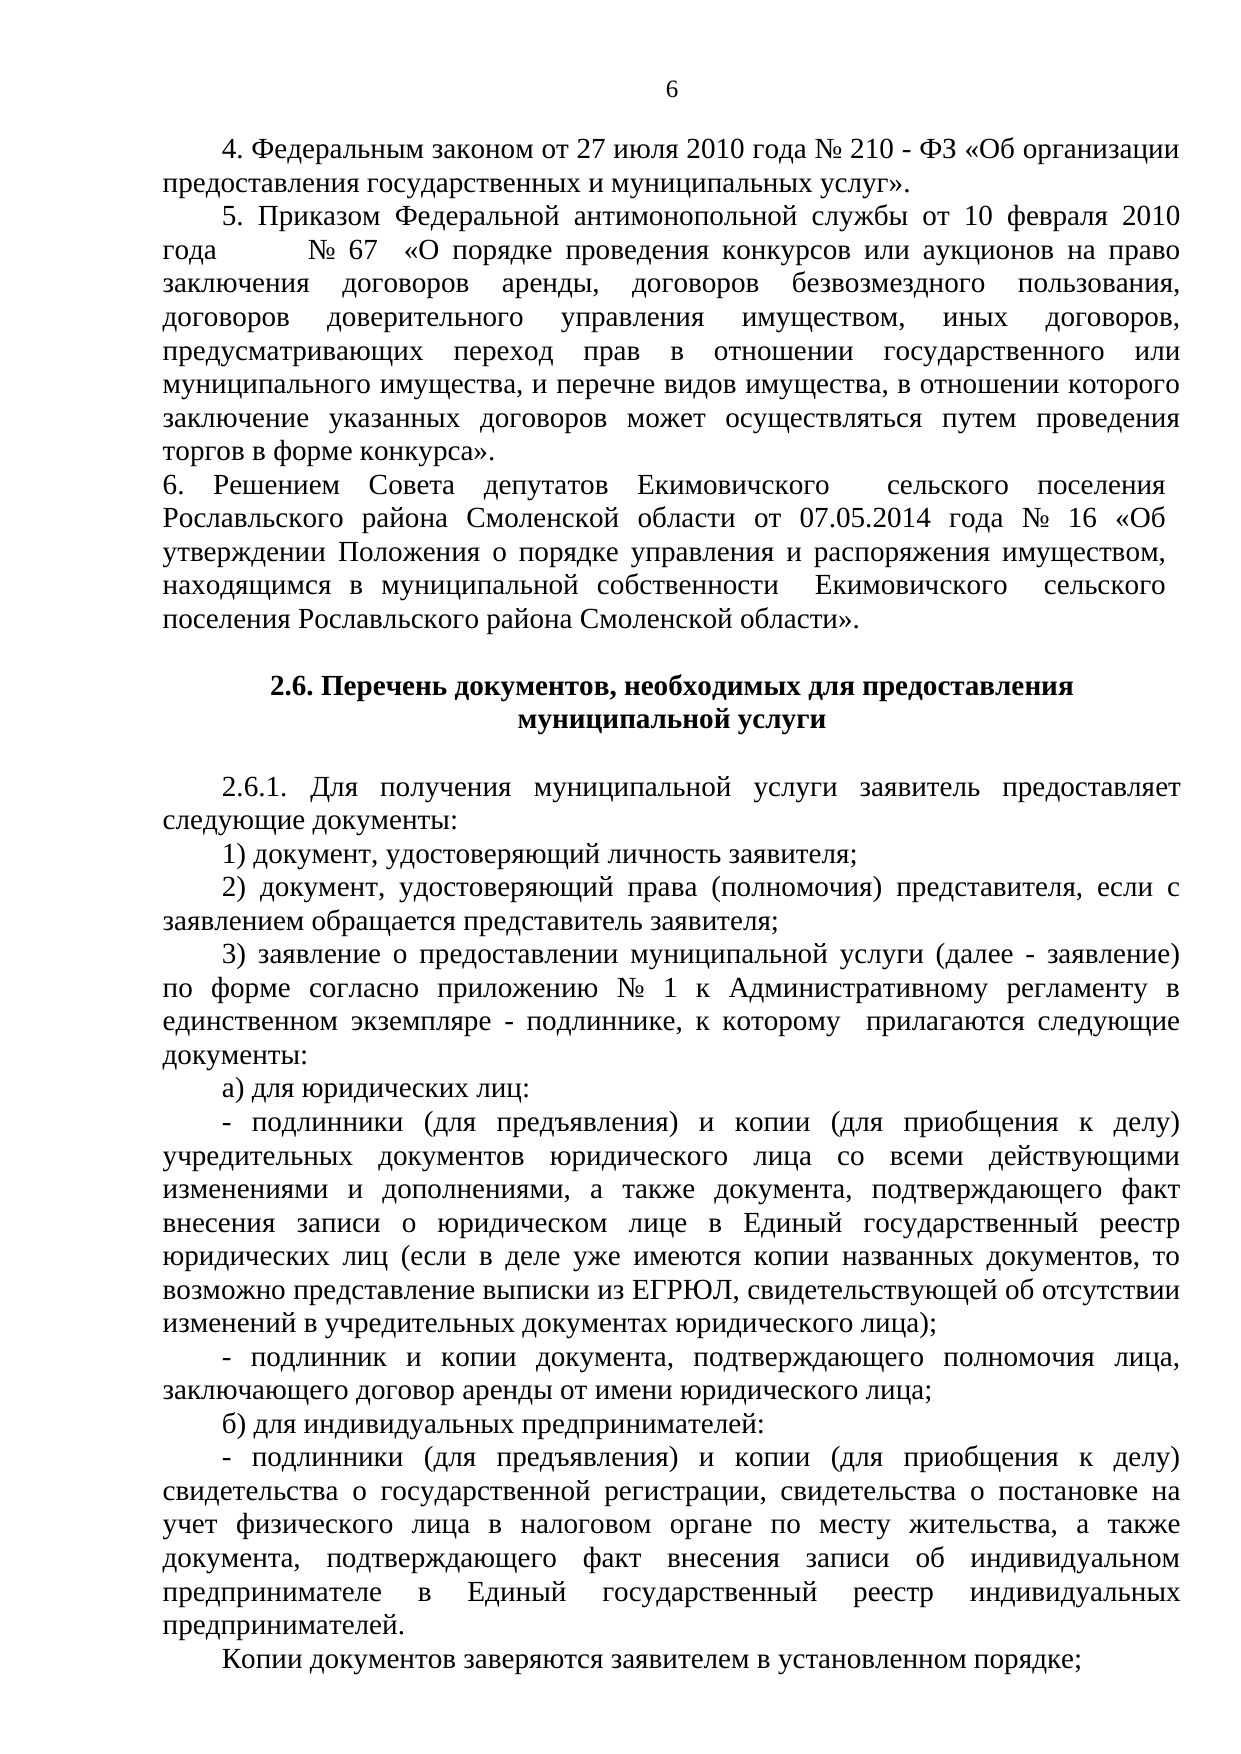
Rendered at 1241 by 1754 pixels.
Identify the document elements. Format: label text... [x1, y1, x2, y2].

text 6. Решением Совета депутатов Екимовичского сельского поселения Рославльского района Смоленской области от 07.05.2014 года № 16 «Об утверждении Положения о порядке управления и распоряжения имуществом, находящимся в муниципальной собственности Екимовичского сельского поселения Рославльского района Смоленской области». [162, 467, 1167, 634]
text 3) заявление о предоставлении муниципальной услуги (далее - заявление) по форме согласно приложению № 1 к Административному регламенту в единственном экземпляре - подлиннике, к которому прилагаются следующие документы: [162, 936, 1181, 1071]
text - подлинник и копии документа, подтверждающего полномочия лица, заключающего договор аренды от имени юридического лица; [162, 1339, 1181, 1406]
text - подлинники (для предъявления) и копии (для приобщения к делу) учредительных документов юридического лица со всеми действующими изменениями и дополнениями, а также документа, подтверждающего факт внесения записи о юридическом лице в Единый государственный реестр юридических лиц (если в деле уже имеются копии названных документов, то возможно представление выписки из ЕГРЮЛ, свидетельствующей об отсутствии изменений в учредительных документах юридического лица); [162, 1104, 1181, 1339]
text - подлинники (для предъявления) и копии (для приобщения к делу) свидетельства о государственной регистрации, свидетельства о постановке на учет физического лица в налоговом органе по месту жительства, а также документа, подтверждающего факт внесения записи об индивидуальном предпринимателе в Единый государственный реестр индивидуальных предпринимателей. [162, 1439, 1181, 1641]
text 4. Федеральным законом от 27 июля 2010 года № 210 - ФЗ «Об организации предоставления государственных и муниципальных услуг». [162, 131, 1181, 198]
text а) для юридических лиц: [162, 1071, 1181, 1104]
text 2) документ, удостоверяющий права (полномочия) представителя, если с заявлением обращается представитель заявителя; [162, 869, 1181, 936]
text 2.6.1. Для получения муниципальной услуги заявитель предоставляет следующие документы: [162, 769, 1181, 836]
text 1) документ, удостоверяющий личность заявителя; [162, 836, 1181, 869]
text 2.6. Перечень документов, необходимых для предоставления муниципальной услуги [162, 668, 1181, 735]
text 5. Приказом Федеральной антимонопольной службы от 10 февраля 2010 года № 67 «О порядке проведения конкурсов или аукционов на право заключения договоров аренды, договоров безвозмездного пользования, договоров доверительного управления имуществом, иных договоров, предусматривающих переход прав в отношении государственного или муниципального имущества, и перечне видов имущества, в отношении которого заключение указанных договоров может осуществляться путем проведения торгов в форме конкурса». [162, 198, 1181, 467]
text б) для индивидуальных предпринимателей: [162, 1406, 1181, 1439]
text Копии документов заверяются заявителем в установленном порядке; [162, 1641, 1181, 1674]
